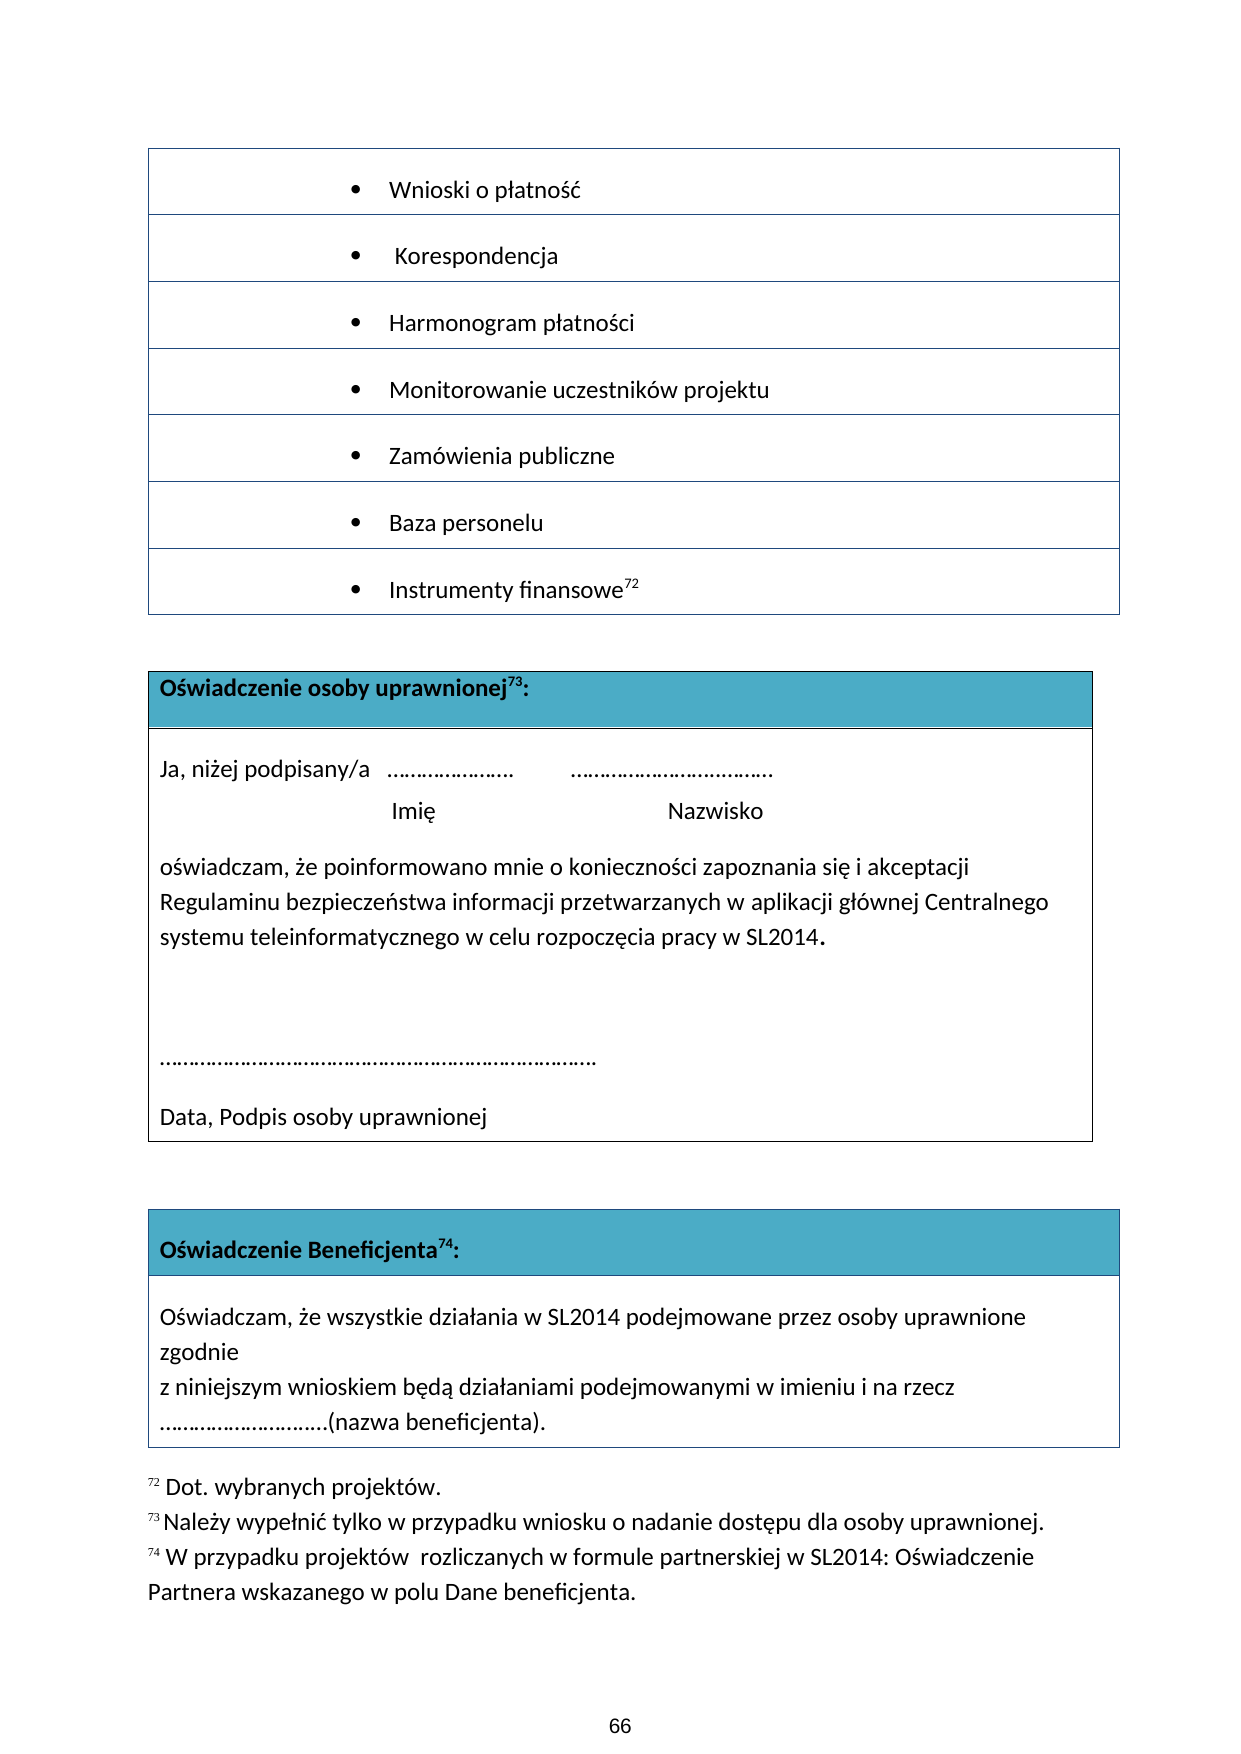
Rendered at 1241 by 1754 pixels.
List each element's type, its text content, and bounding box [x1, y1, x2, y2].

table_header Oświadczenie osoby uprawnionej: [149, 672, 1092, 727]
table_cell Monitorowanie uczestników projektu [149, 349, 1119, 414]
table_cell Wnioski o płatność [149, 149, 1119, 214]
table_cell Ja, niżej podpisany/a …………………. ……………………..……… Imię Nazwisko oświadczam, że poinformowano mnie o konieczności zapoznania się i akceptacji Regulaminu bezpieczeństwa informacji przetwarzanych w aplikacji głównej Centralnego systemu teleinformatycznego w celu rozpoczęcia pracy w SL2014. …………………………………………………………………. Data, Podpis osoby uprawnionej [149, 729, 1092, 1141]
table_cell Harmonogram płatności [149, 282, 1119, 348]
table_cell Zamówienia publiczne [149, 415, 1119, 481]
table_cell Oświadczam, że wszystkie działania w SL2014 podejmowane przez osoby uprawnione zgodnie z niniejszym wnioskiem będą działaniami podejmowanymi w imieniu i na rzecz ……………………..…(nazwa beneficjenta). [149, 1276, 1119, 1447]
table_cell Korespondencja [149, 215, 1119, 281]
table_cell Instrumenty finansowe [149, 549, 1119, 614]
table_cell Baza personelu [149, 482, 1119, 548]
table_header Oświadczenie Beneficjenta: [149, 1210, 1119, 1275]
